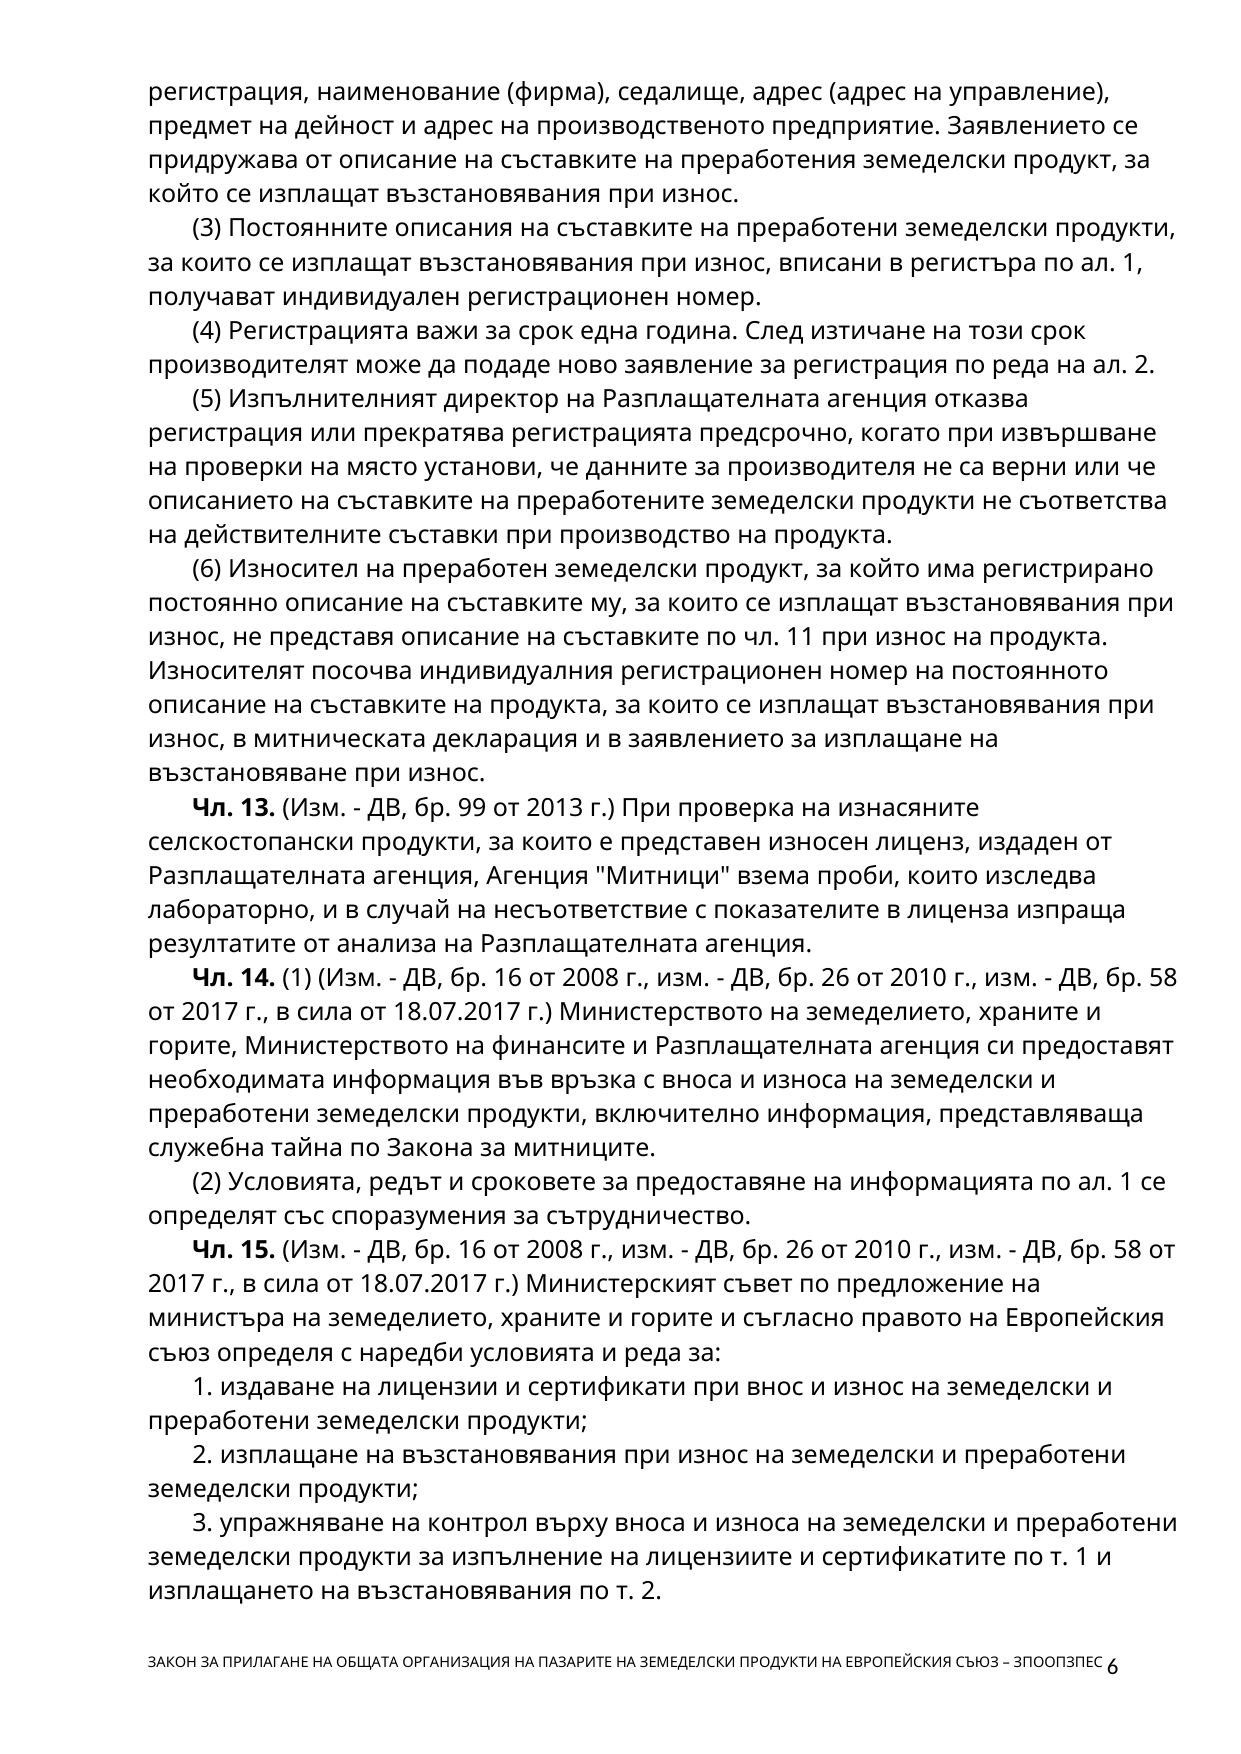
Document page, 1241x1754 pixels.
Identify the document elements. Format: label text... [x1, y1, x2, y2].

text 1. издаване на лицензии и сертификати при внос и износ на земеделски и преработени земеделски продукти; [148, 1368, 1181, 1436]
text Чл. 13. (Изм. - ДВ, бр. 99 от 2013 г.) При проверка на изнасяните селскостопански продукти, за които е представен износен лиценз, издаден от Разплащателната агенция, Агенция "Митници" взема проби, които изследва лабораторно, и в случай на несъответствие с показателите в лиценза изпраща резултатите от анализа на Разплащателната агенция. [148, 789, 1181, 959]
text (4) Регистрацията важи за срок една година. След изтичане на този срок производителят може да подаде ново заявление за регистрация по реда на ал. 2. [148, 312, 1181, 380]
text Чл. 14. (1) (Изм. - ДВ, бр. 16 от 2008 г., изм. - ДВ, бр. 26 от 2010 г., изм. - ДВ, бр. 58 от 2017 г., в сила от 18.07.2017 г.) Министерството на земеделието, храните и горите, Министерството на финансите и Разплащателната агенция си предоставят необходимата информация във връзка с вноса и износа на земеделски и преработени земеделски продукти, включително информация, представляваща служебна тайна по Закона за митниците. [148, 959, 1181, 1164]
text (3) Постоянните описания на съставките на преработени земеделски продукти, за които се изплащат възстановявания при износ, вписани в регистъра по ал. 1, получават индивидуален регистрационен номер. [148, 210, 1181, 312]
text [148, 74, 1181, 210]
text (6) Износител на преработен земеделски продукт, за който има регистрирано постоянно описание на съставките му, за които се изплащат възстановявания при износ, не представя описание на съставките по чл. 11 при износ на продукта. Износителят посочва индивидуалния регистрационен номер на постоянното описание на съставките на продукта, за които се изплащат възстановявания при износ, в митническата декларация и в заявлението за изплащане на възстановяване при износ. [148, 551, 1181, 789]
text (2) Условията, редът и сроковете за предоставяне на информацията по ал. 1 се определят със споразумения за сътрудничество. [148, 1164, 1181, 1232]
text Чл. 15. (Изм. - ДВ, бр. 16 от 2008 г., изм. - ДВ, бр. 26 от 2010 г., изм. - ДВ, бр. 58 от 2017 г., в сила от 18.07.2017 г.) Министерският съвет по предложение на министъра на земеделието, храните и горите и съгласно правото на Европейския съюз определя с наредби условията и реда за: [148, 1232, 1181, 1368]
text (5) Изпълнителният директор на Разплащателната агенция отказва регистрация или прекратява регистрацията предсрочно, когато при извършване на проверки на място установи, че данните за производителя не са верни или че описанието на съставките на преработените земеделски продукти не съответства на действителните съставки при производство на продукта. [148, 380, 1181, 551]
text 3. упражняване на контрол върху вноса и износа на земеделски и преработени земеделски продукти за изпълнение на лицензиите и сертификатите по т. 1 и изплащането на възстановявания по т. 2. [148, 1504, 1181, 1607]
text 2. изплащане на възстановявания при износ на земеделски и преработени земеделски продукти; [148, 1436, 1181, 1504]
